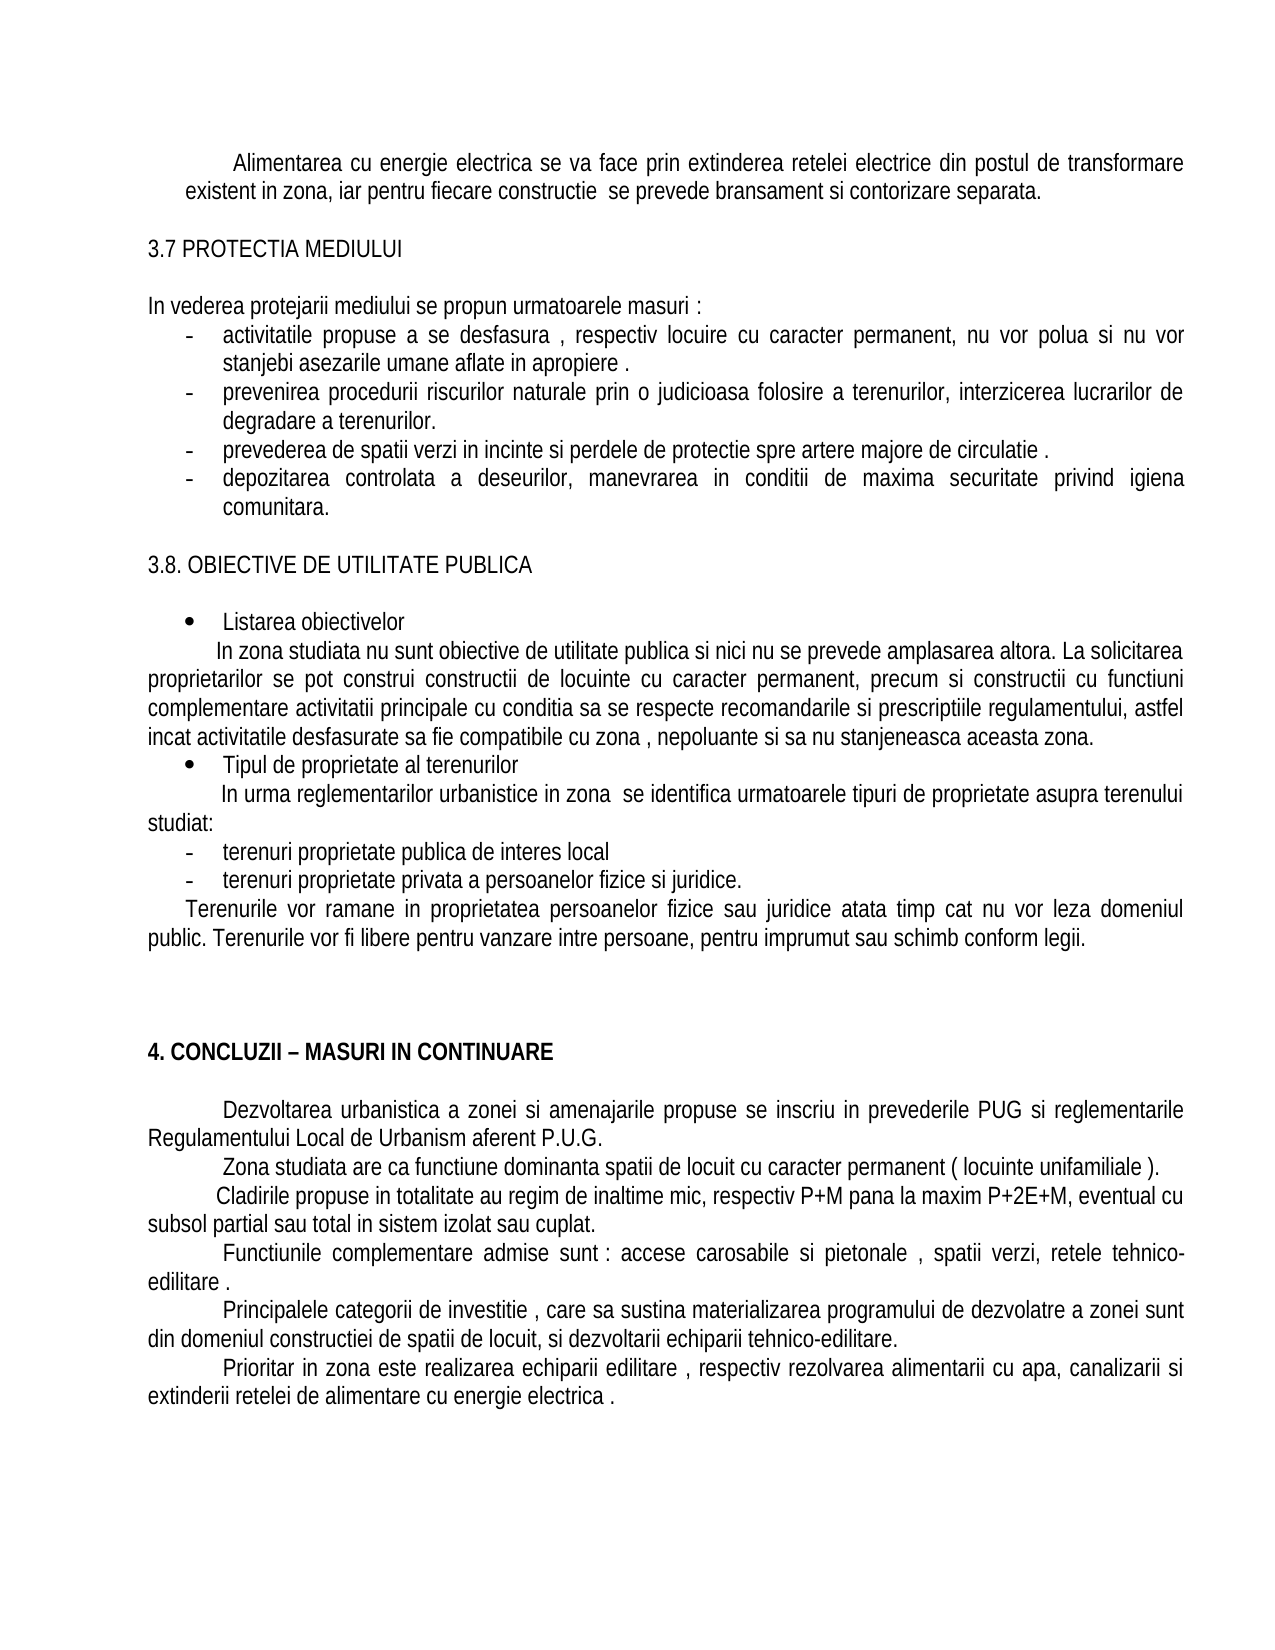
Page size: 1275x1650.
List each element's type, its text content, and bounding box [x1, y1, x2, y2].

text Cladirile propuse in totalitate au regim de inaltime mic, respectiv P+M pana la maxim P+2E+M, eventual cu subsol partial sau total in sistem izolat sau cuplat. [148, 1181, 1186, 1238]
text 3.8. OBIECTIVE DE UTILITATE PUBLICA [148, 549, 1186, 578]
list Listarea obiectivelor [185, 607, 1186, 636]
list terenuri proprietate publica de interes local [185, 836, 1186, 865]
text Principalele categorii de investitie , care sa sustina materializarea programului de dezvolatre a zonei sunt din domeniul constructiei de spatii de locuit, si dezvoltarii echiparii tehnico-edilitare. [148, 1295, 1186, 1352]
text Functiunile complementare admise sunt : accese carosabile si pietonale , spatii verzi, retele tehnico-edilitare . [148, 1238, 1186, 1295]
list prevenirea procedurii riscurilor naturale prin o judicioasa folosire a terenurilor, interzicerea lucrarilor de degradare a terenurilor. [185, 377, 1186, 434]
text Prioritar in zona este realizarea echiparii edilitare , respectiv rezolvarea alimentarii cu apa, canalizarii si extinderii retelei de alimentare cu energie electrica . [148, 1352, 1186, 1410]
text Terenurile vor ramane in proprietatea persoanelor fizice sau juridice atata timp cat nu vor leza domeniul public. Terenurile vor fi libere pentru vanzare intre persoane, pentru imprumut sau schimb conform legii. [148, 894, 1186, 951]
list terenuri proprietate privata a persoanelor fizice si juridice. [185, 865, 1186, 894]
list Tipul de proprietate al terenurilor [185, 750, 1186, 779]
text In zona studiata nu sunt obiective de utilitate publica si nici nu se prevede amplasarea altora. La solicitarea proprietarilor se pot construi constructii de locuinte cu caracter permanent, precum si constructii cu functiuni complementare activitatii principale cu conditia sa se respecte recomandarile si prescriptiile regulamentului, astfel incat activitatile desfasurate sa fie compatibile cu zona , nepoluante si sa nu stanjeneasca aceasta zona. [148, 636, 1186, 750]
list depozitarea controlata a deseurilor, manevrarea in conditii de maxima securitate privind igiena comunitara. [185, 463, 1186, 521]
text 4. CONCLUZII – MASURI IN CONTINUARE [148, 1037, 1186, 1066]
text Dezvoltarea urbanistica a zonei si amenajarile propuse se inscriu in prevederile PUG si reglementarile Regulamentului Local de Urbanism aferent P.U.G. [148, 1095, 1186, 1152]
text Zona studiata are ca functiune dominanta spatii de locuit cu caracter permanent ( locuinte unifamiliale ). [148, 1152, 1186, 1181]
text In urma reglementarilor urbanistice in zona se identifica urmatoarele tipuri de proprietate asupra terenului studiat: [148, 779, 1186, 836]
text 3.7 PROTECTIA MEDIULUI [148, 234, 1186, 262]
text In vederea protejarii mediului se propun urmatoarele masuri : [148, 291, 1186, 319]
list activitatile propuse a se desfasura , respectiv locuire cu caracter permanent, nu vor polua si nu vor stanjebi asezarile umane aflate in apropiere . [185, 319, 1186, 377]
text Alimentarea cu energie electrica se va face prin extinderea retelei electrice din postul de transformare existent in zona, iar pentru fiecare constructie se prevede bransament si contorizare separata. [185, 148, 1186, 205]
list prevederea de spatii verzi in incinte si perdele de protectie spre artere majore de circulatie . [185, 434, 1186, 463]
